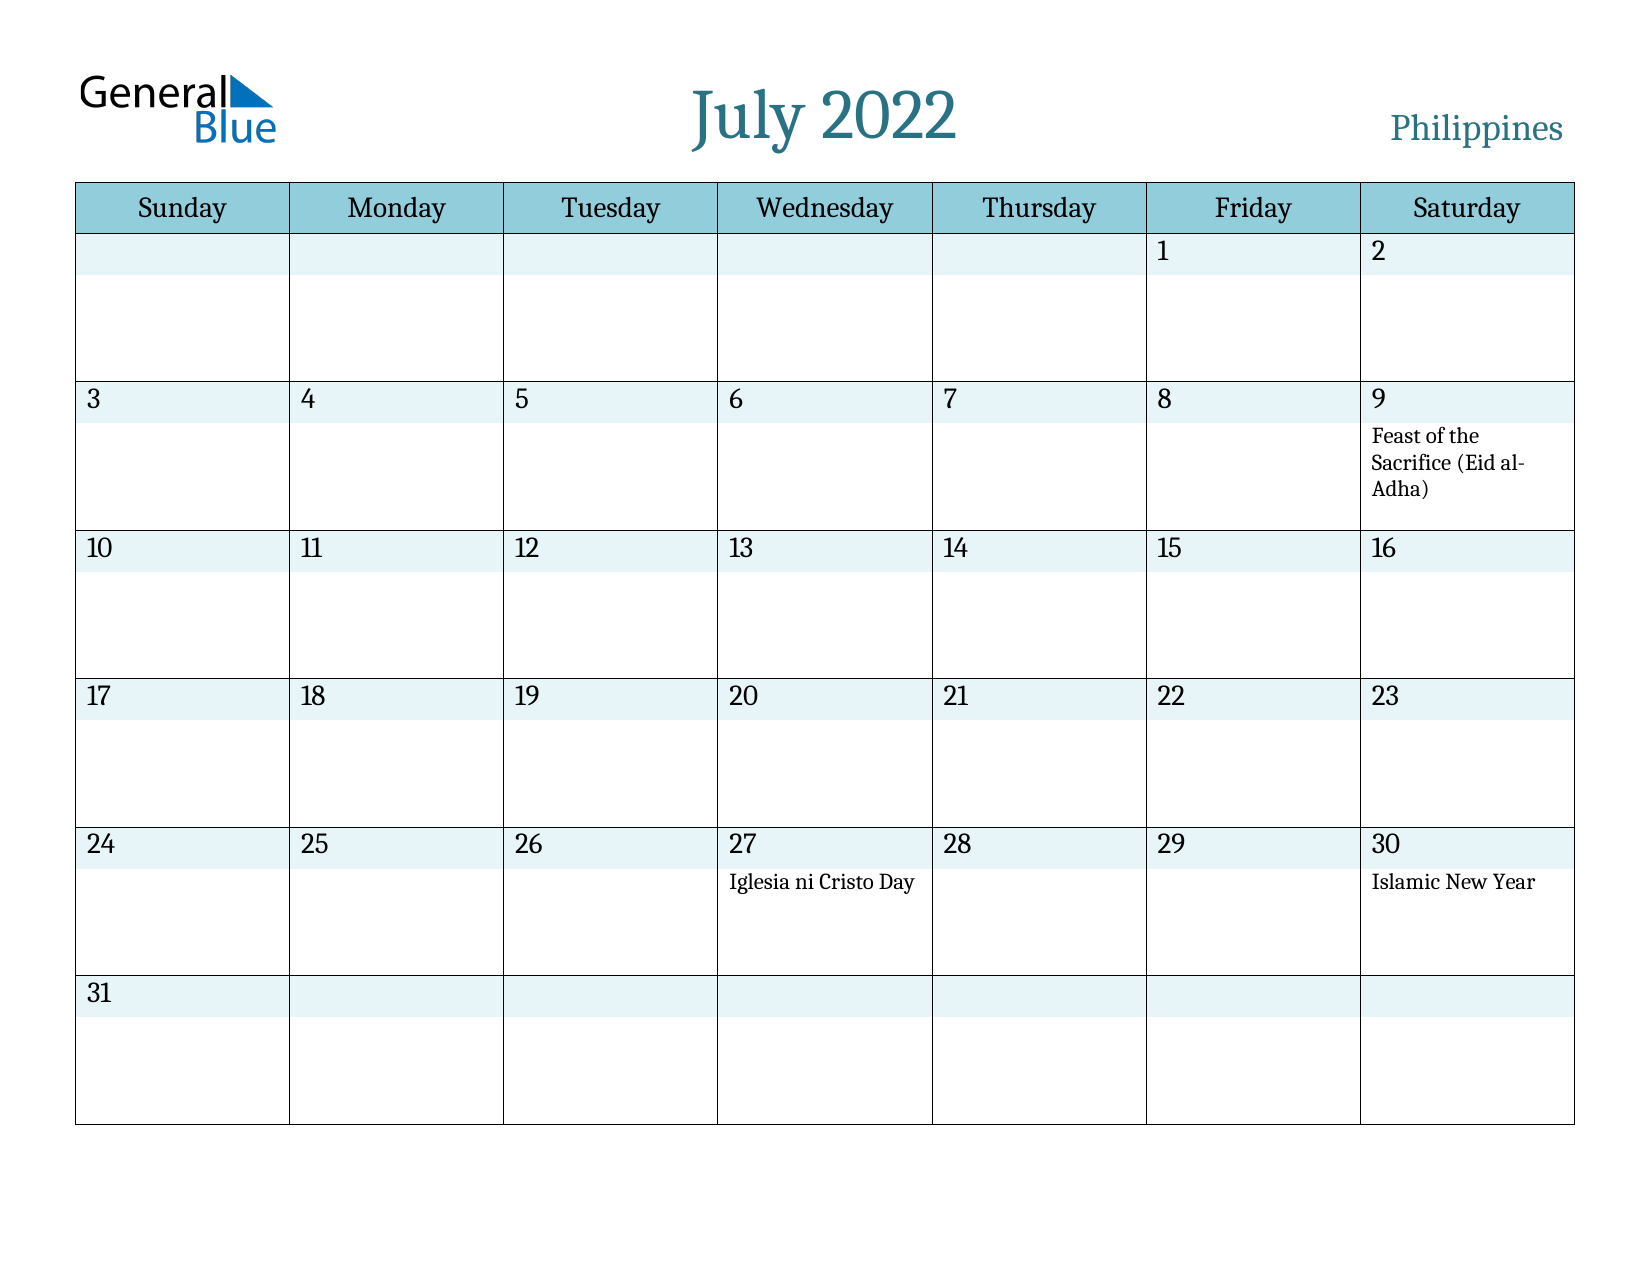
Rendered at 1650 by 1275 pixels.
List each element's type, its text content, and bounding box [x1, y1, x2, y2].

table_cell 10 [76, 531, 289, 572]
table_cell 22 [1147, 679, 1360, 720]
table_cell 17 [76, 679, 289, 720]
table_cell [290, 720, 503, 827]
table_cell [1147, 1017, 1360, 1123]
table_cell 23 [1361, 679, 1574, 720]
table_cell 1 [1147, 234, 1360, 275]
table_cell [1147, 976, 1360, 1017]
table_cell [933, 234, 1146, 275]
table_cell [290, 869, 503, 975]
picture [80, 75, 276, 143]
table_cell 16 [1361, 531, 1574, 572]
table_cell 18 [290, 679, 503, 720]
table_cell 21 [933, 679, 1146, 720]
table_cell [718, 976, 932, 1017]
table_cell [1361, 275, 1574, 381]
table_cell 28 [933, 828, 1146, 869]
table_cell 24 [76, 828, 289, 869]
table_cell [933, 423, 1146, 530]
table_cell [933, 275, 1146, 381]
table_cell 5 [504, 382, 717, 423]
table_cell [933, 976, 1146, 1017]
table_cell [504, 1017, 717, 1123]
table_cell [76, 572, 289, 678]
table_cell 30 [1361, 828, 1574, 869]
table_cell 3 [76, 382, 289, 423]
table_cell 19 [504, 679, 717, 720]
table_cell [933, 869, 1146, 975]
table_cell [76, 1017, 289, 1123]
table_cell Feast of the Sacrifice (Eid al-Adha) [1361, 423, 1574, 530]
table_cell [504, 275, 717, 381]
table_cell [1147, 423, 1360, 530]
table_cell 13 [718, 531, 932, 572]
table_cell 11 [290, 531, 503, 572]
table_cell [290, 572, 503, 678]
table_cell 2 [1361, 234, 1574, 275]
table_header [76, 75, 503, 182]
table_cell Tuesday [504, 183, 717, 233]
table_cell [504, 572, 717, 678]
table_cell [1147, 869, 1360, 975]
table_cell 9 [1361, 382, 1574, 423]
table_cell Sunday [76, 183, 289, 233]
table_cell 15 [1147, 531, 1360, 572]
table_cell [290, 1017, 503, 1123]
table_cell 27 [718, 828, 932, 869]
table_cell [290, 234, 503, 275]
table_cell [718, 234, 932, 275]
table_cell [933, 720, 1146, 827]
table_cell [504, 720, 717, 827]
table_cell [76, 720, 289, 827]
table_header Philippines [1146, 75, 1574, 182]
table_cell [76, 423, 289, 530]
table_cell [290, 976, 503, 1017]
table_cell [1147, 275, 1360, 381]
table_cell [504, 976, 717, 1017]
table_cell 4 [290, 382, 503, 423]
table_cell [290, 423, 503, 530]
table_cell 29 [1147, 828, 1360, 869]
table_cell 8 [1147, 382, 1360, 423]
table_cell Islamic New Year [1361, 869, 1574, 975]
table_cell [1361, 720, 1574, 827]
table_cell [718, 423, 932, 530]
table_cell [76, 234, 289, 275]
table_cell [504, 234, 717, 275]
table_cell [718, 275, 932, 381]
table_cell [718, 572, 932, 678]
table_cell [718, 720, 932, 827]
table_cell 7 [933, 382, 1146, 423]
table_cell [1361, 976, 1574, 1017]
table_cell [504, 423, 717, 530]
table_cell [76, 275, 289, 381]
table_cell [76, 869, 289, 975]
table_cell [1361, 1017, 1574, 1123]
table_cell [1147, 720, 1360, 827]
table_cell [718, 1017, 932, 1123]
table_cell 25 [290, 828, 503, 869]
table_cell Iglesia ni Cristo Day [718, 869, 932, 975]
table_cell Saturday [1361, 183, 1574, 233]
table_cell [1147, 572, 1360, 678]
table_cell Monday [290, 183, 503, 233]
table_cell 14 [933, 531, 1146, 572]
table_cell 26 [504, 828, 717, 869]
table_cell [933, 572, 1146, 678]
table_cell [504, 869, 717, 975]
table_cell 20 [718, 679, 932, 720]
table_cell 31 [76, 976, 289, 1017]
table_cell [1361, 572, 1574, 678]
table_cell 12 [504, 531, 717, 572]
table_cell Wednesday [718, 183, 932, 233]
table_cell 6 [718, 382, 932, 423]
table_cell Thursday [933, 183, 1146, 233]
table_cell [933, 1017, 1146, 1123]
table_header July 2022 [504, 75, 1146, 182]
table_cell [290, 275, 503, 381]
table_cell Friday [1147, 183, 1360, 233]
